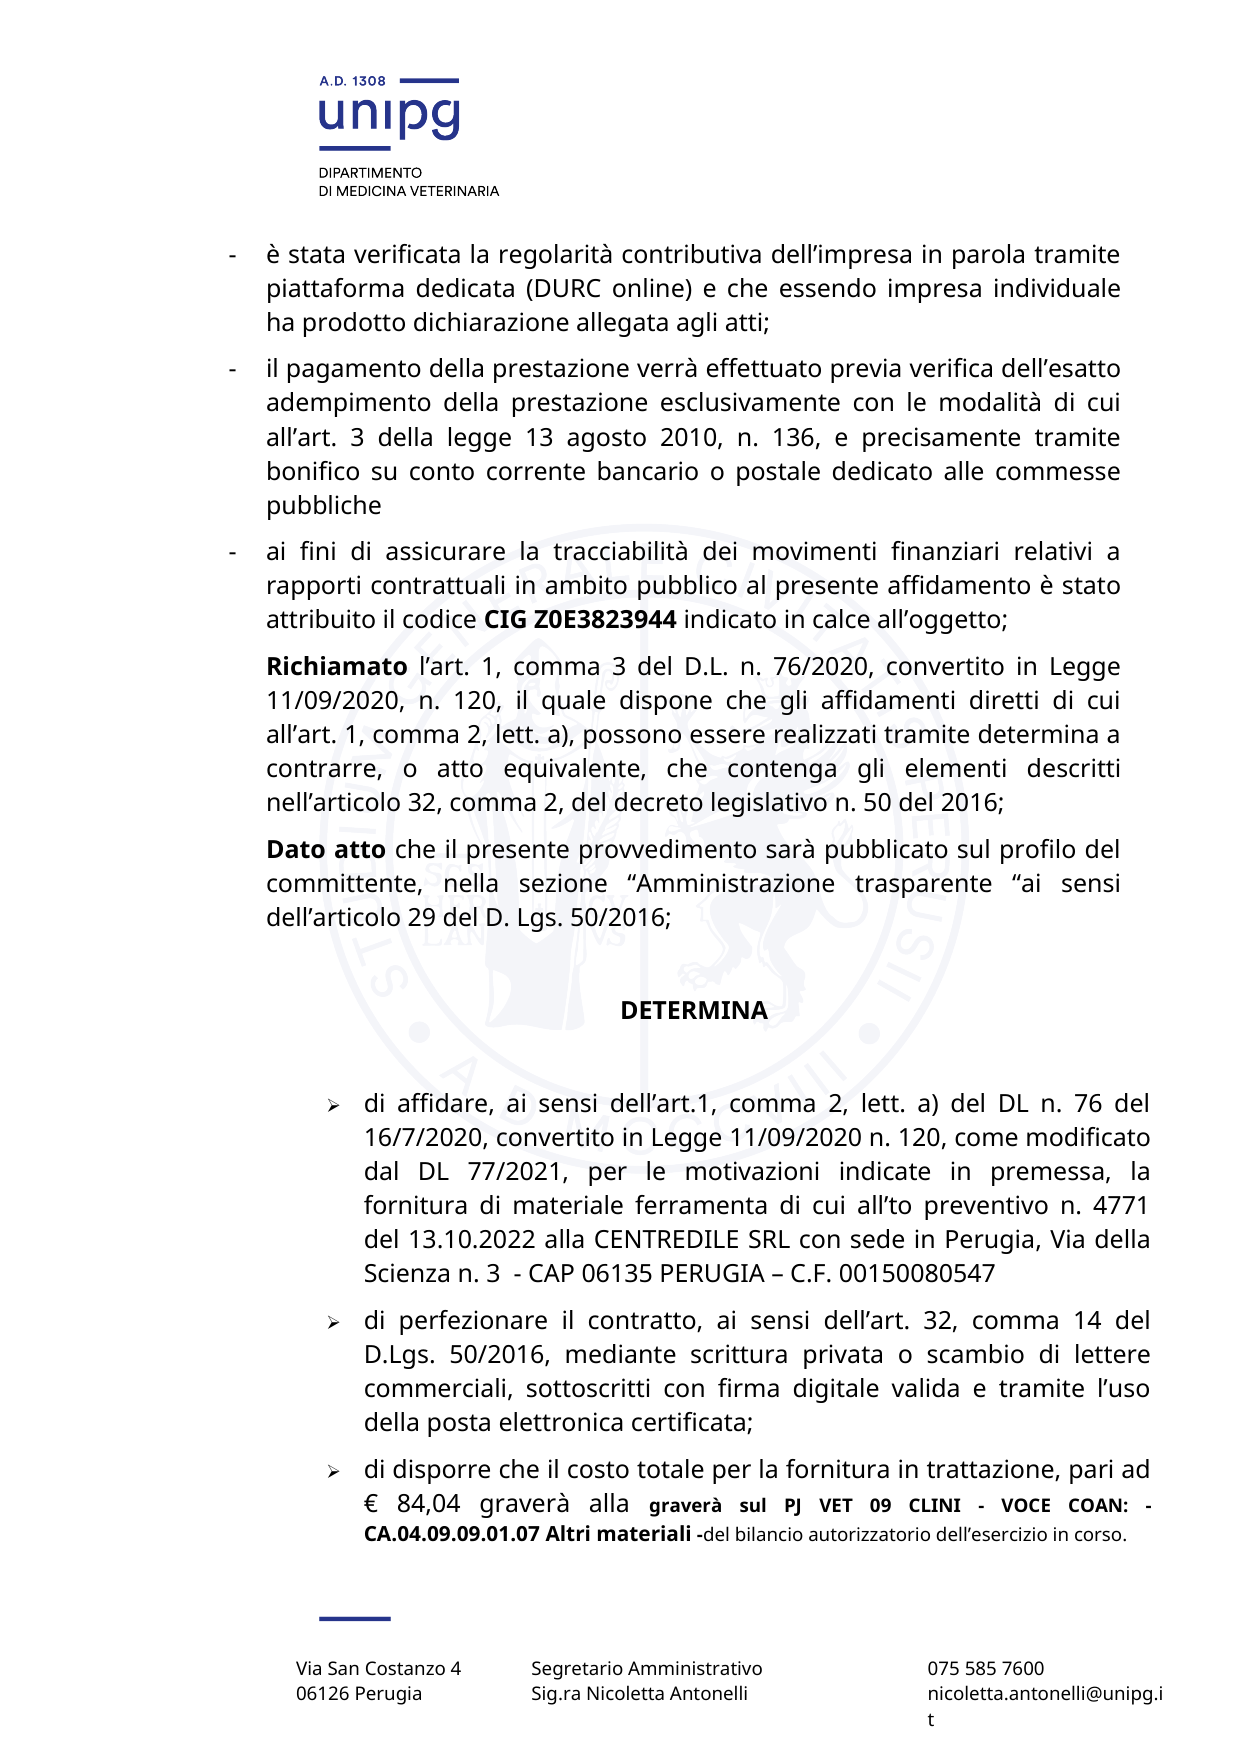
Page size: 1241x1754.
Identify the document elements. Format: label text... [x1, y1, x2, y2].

list di disporre che il costo totale per la fornitura in trattazione, pari ad € 84,04 graverà alla graverà sul PJ VET 09 CLINI - VOCE COAN: - CA.04.09.09.01.07 Altri materiali -del bilancio autorizzatorio dell’esercizio in corso. [326, 1451, 1152, 1548]
list di perfezionare il contratto, ai sensi dell’art. 32, comma 14 del D.Lgs. 50/2016, mediante scrittura privata o scambio di lettere commerciali, sottoscritti con firma digitale valida e tramite l’uso della posta elettronica certificata; [326, 1303, 1152, 1439]
text DETERMINA [266, 993, 1122, 1027]
picture [23, 0, 1241, 1726]
list di affidare, ai sensi dell’art.1, comma 2, lett. a) del DL n. 76 del 16/7/2020, convertito in Legge 11/09/2020 n. 120, come modificato dal DL 77/2021, per le motivazioni indicate in premessa, la fornitura di materiale ferramenta di cui all’to preventivo n. 4771 del 13.10.2022 alla CENTREDILE SRL con sede in Perugia, Via della Scienza n. 3 - CAP 06135 PERUGIA – C.F. 00150080547 [326, 1086, 1152, 1290]
list il pagamento della prestazione verrà effettuato previa verifica dell’esatto adempimento della prestazione esclusivamente con le modalità di cui all’art. 3 della legge 13 agosto 2010, n. 136, e precisamente tramite bonifico su conto corrente bancario o postale dedicato alle commesse pubbliche [228, 351, 1122, 521]
text Richiamato l’art. 1, comma 3 del D.L. n. 76/2020, convertito in Legge 11/09/2020, n. 120, il quale dispone che gli affidamenti diretti di cui all’art. 1, comma 2, lett. a), possono essere realizzati tramite determina a contrarre, o atto equivalente, che contenga gli elementi descritti nell’articolo 32, comma 2, del decreto legislativo n. 50 del 2016; [266, 648, 1122, 819]
list ai fini di assicurare la tracciabilità dei movimenti finanziari relativi a rapporti contrattuali in ambito pubblico al presente affidamento è stato attribuito il codice CIG Z0E3823944 indicato in calce all’oggetto; [228, 534, 1122, 636]
text Dato atto che il presente provvedimento sarà pubblicato sul profilo del committente, nella sezione “Amministrazione trasparente “ai sensi dell’articolo 29 del D. Lgs. 50/2016; [266, 831, 1122, 933]
list è stata verificata la regolarità contributiva dell’impresa in parola tramite piattaforma dedicata (DURC online) e che essendo impresa individuale ha prodotto dichiarazione allegata agli atti; [228, 236, 1122, 338]
